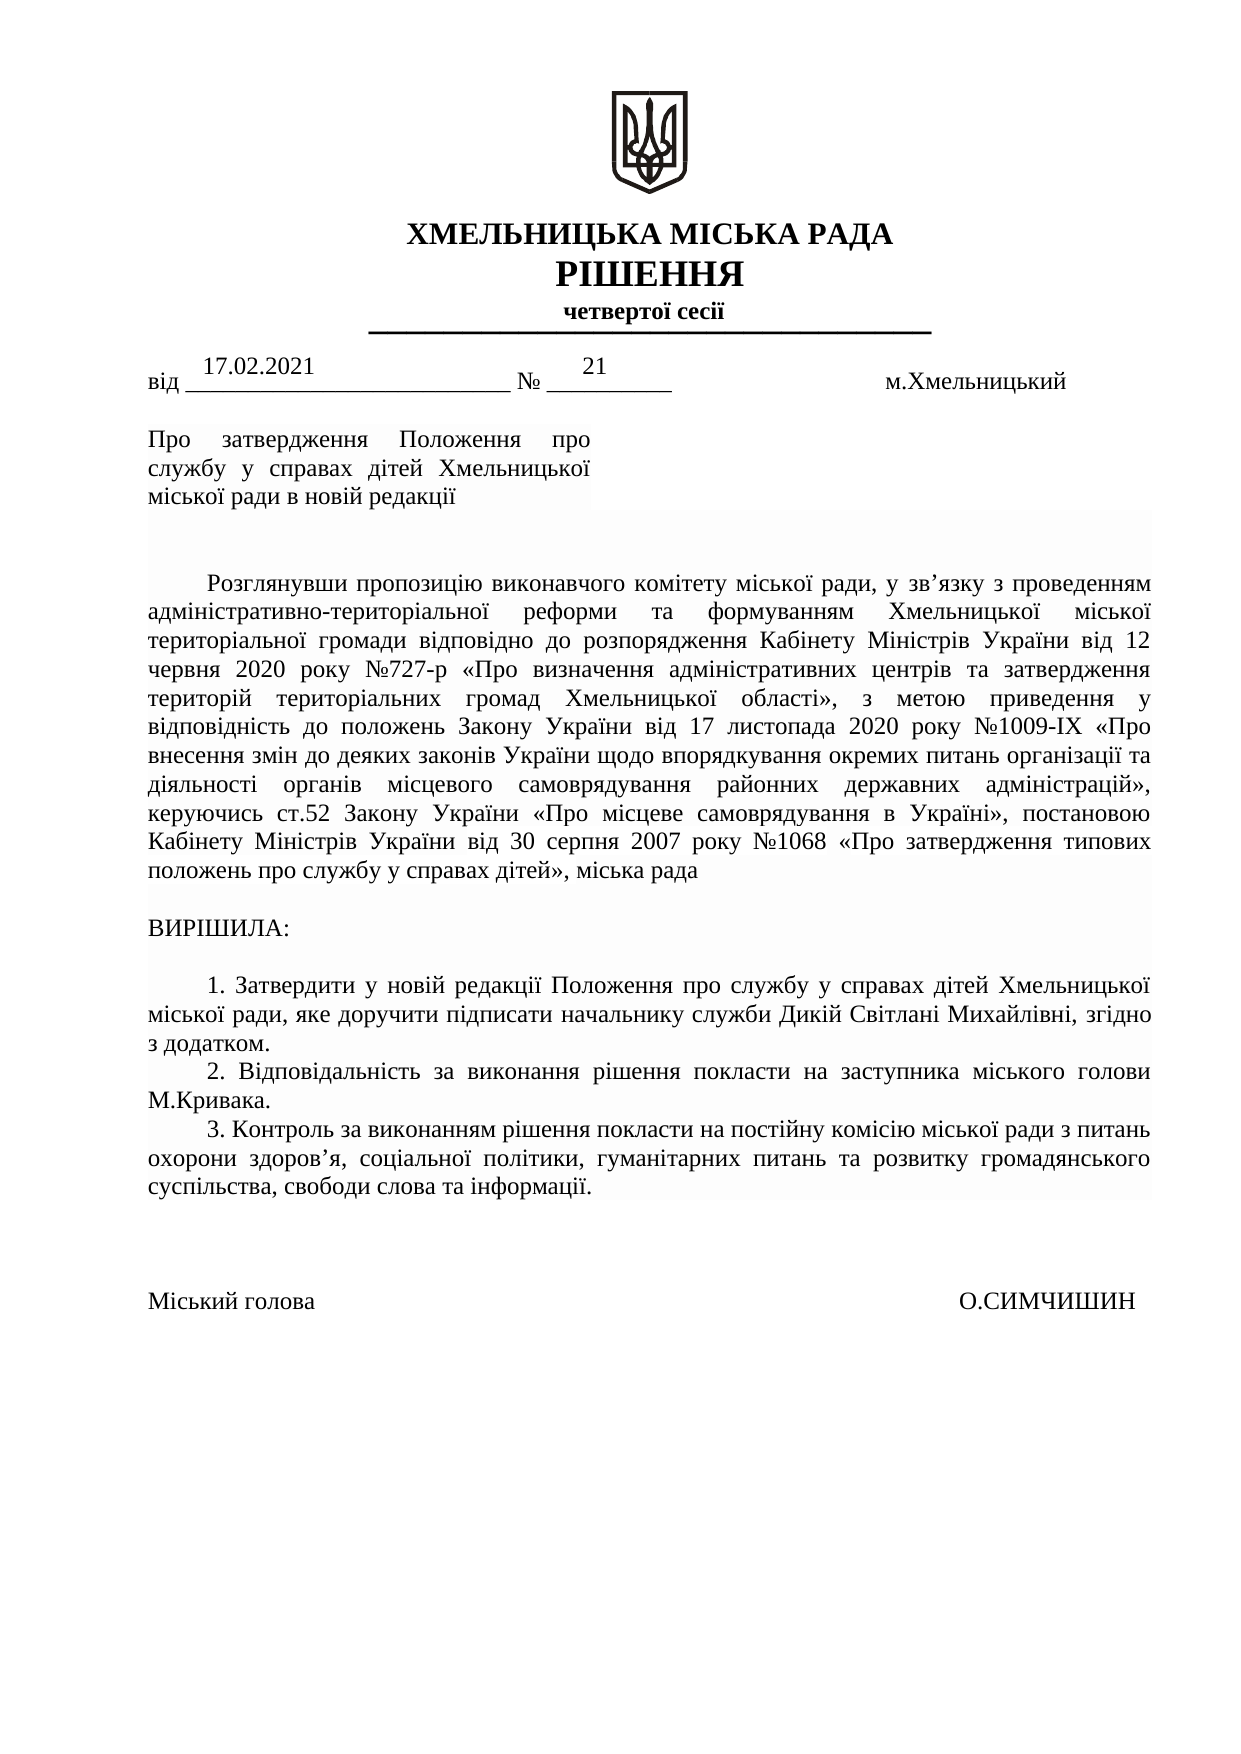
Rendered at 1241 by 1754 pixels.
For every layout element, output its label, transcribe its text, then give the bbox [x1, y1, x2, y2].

text 2. Відповідальність за виконання рішення покласти на заступника міського голови М.Кривака. [148, 1056, 1152, 1114]
text від __________________________ № __________ м.Хмельницький [148, 366, 1152, 395]
text Міський голова О.СИМЧИШИН [148, 1286, 1152, 1315]
text ______________________________ [148, 294, 1152, 338]
text 3. Контроль за виконанням рішення покласти на постійну комісію міської ради з питань охорони здоров’я, соціальної політики, гуманітарних питань та розвитку громадянського суспільства, свободи слова та інформації. [148, 1114, 1152, 1200]
text ВИРІШИЛА: [148, 913, 1152, 941]
text ХМЕЛЬНИЦЬКА МІСЬКА РАДА [148, 216, 1152, 251]
text Про затвердження Положення про службу у справах дітей Хмельницької міської ради в новій редакції [148, 424, 591, 510]
text Розглянувши пропозицію виконавчого комітету міської ради, у зв’язку з проведенням адміністративно-територіальної реформи та формуванням Хмельницької міської територіальної громади відповідно до розпорядження Кабінету Міністрів України від 12 червня 2020 року №727-р «Про визначення адміністративних центрів та затвердження територій територіальних громад Хмельницької області», з метою приведення у відповідність до положень Закону України від 17 листопада 2020 року №1009-ІХ «Про внесення змін до деяких законів України щодо впорядкування окремих питань організації та діяльності органів місцевого самоврядування районних державних адміністрацій», керуючись ст.52 Закону України «Про місцеве самоврядування в Україні», постановою Кабінету Міністрів України від 30 серпня 2007 року №1068 «Про затвердження типових положень про службу у справах дітей», міська рада [148, 568, 1152, 884]
text РІШЕННЯ [148, 251, 1152, 294]
text 1. Затвердити у новій редакції Положення про службу у справах дітей Хмельницької міської ради, яке доручити підписати начальнику служби Дикій Світлані Михайлівні, згідно з додатком. [148, 970, 1152, 1056]
